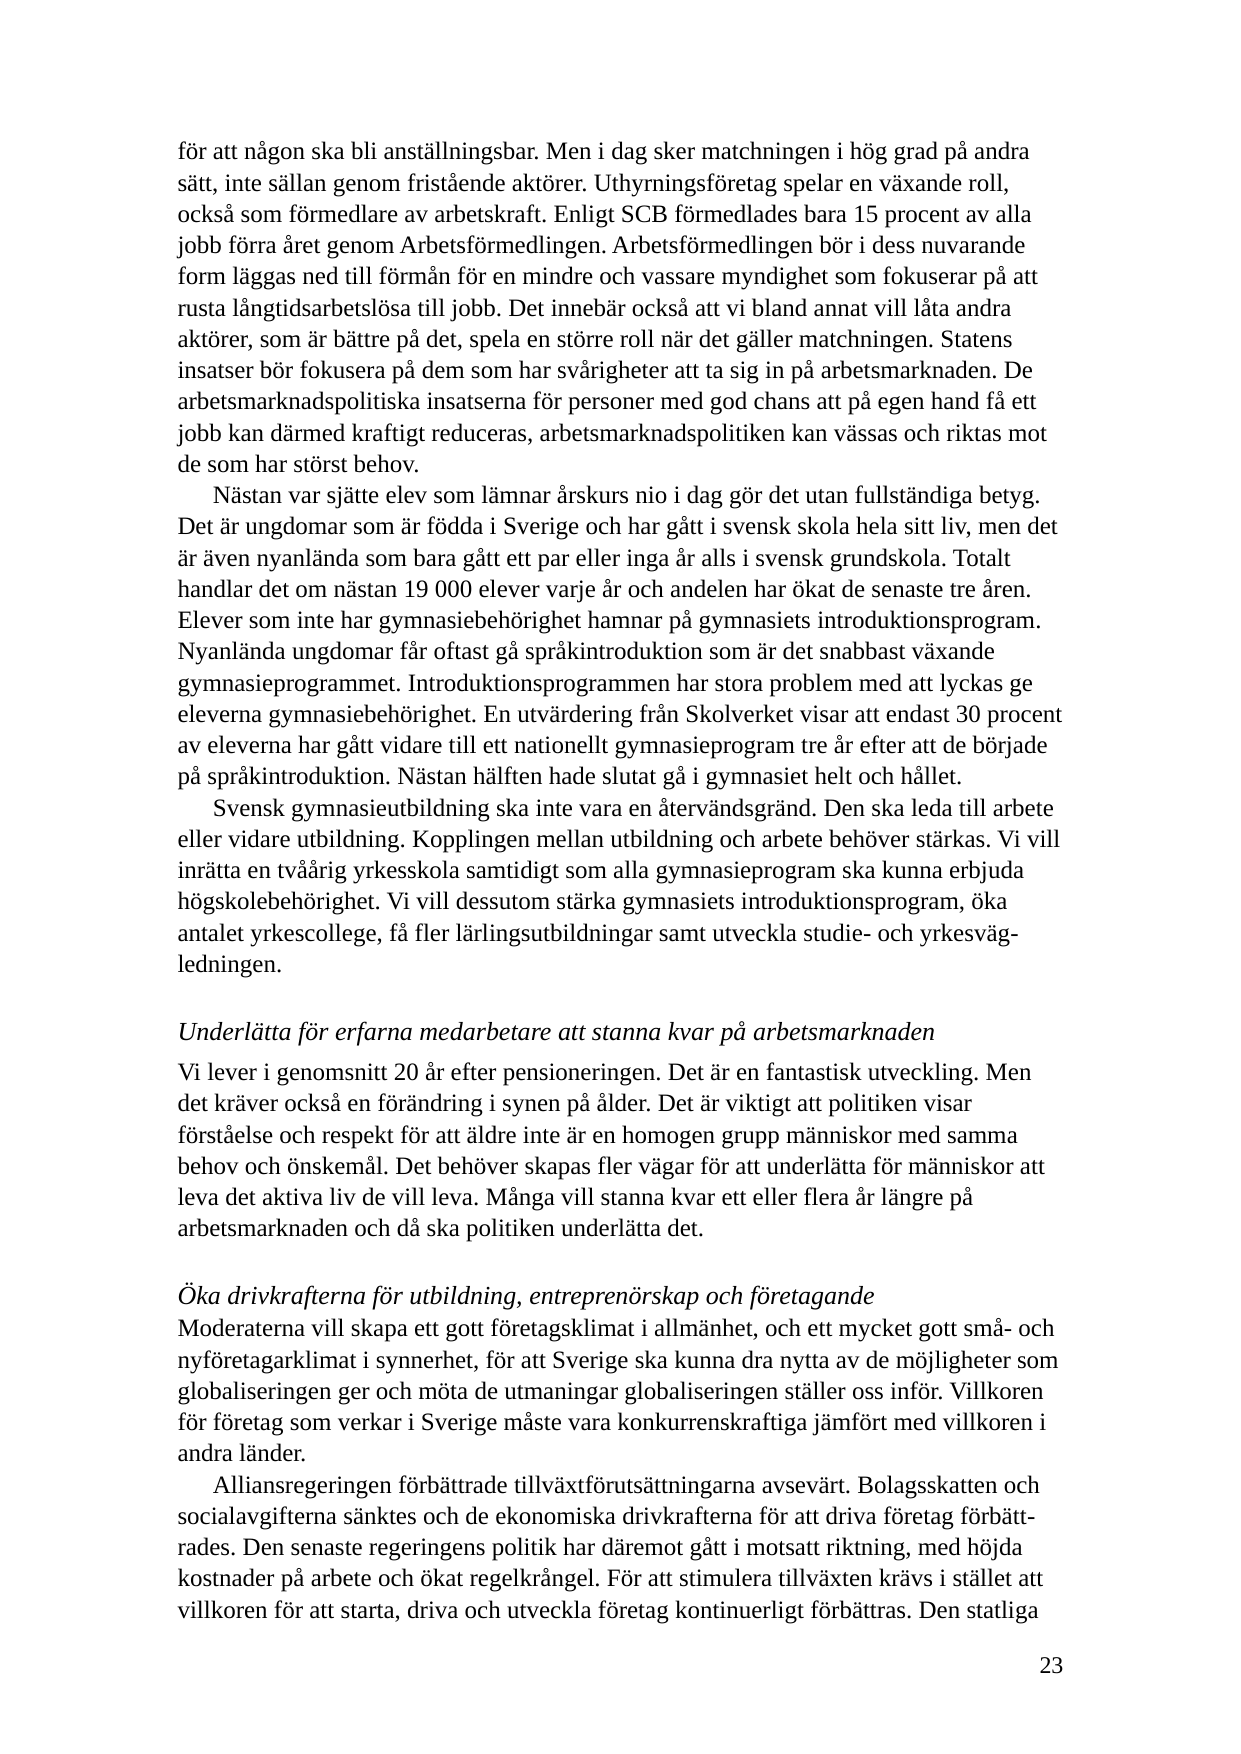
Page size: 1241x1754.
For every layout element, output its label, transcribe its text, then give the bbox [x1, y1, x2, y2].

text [177, 134, 1063, 478]
subtitle Öka drivkrafterna för utbildning, entreprenörskap och företagande [177, 1280, 1063, 1311]
text Nästan var sjätte elev som lämnar årskurs nio i dag gör det utan fullständiga betyg. Det är ungdomar som är födda i Sverige och har gått i svensk skola hela sitt liv, men det är även nyanlända som bara gått ett par eller inga år alls i svensk grundskola. Totalt handlar det om nästan 19 000 elever varje år och andelen har ökat de senaste tre åren. Elever som inte har gymnasiebehörighet hamnar på gymnasiets introduktionsprogram. Nyanlända ungdomar får oftast gå språkintroduktion som är det snabbast växande gymnasieprogrammet. Introduktionsprogrammen har stora problem med att lyckas ge eleverna gymnasiebehörighet. En utvärdering från Skolverket visar att endast 30 procent av eleverna har gått vidare till ett nationellt gymnasieprogram tre år efter att de började på språkintroduktion. Nästan hälften hade slutat gå i gymnasiet helt och hållet. [177, 478, 1063, 790]
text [177, 1467, 1063, 1623]
text Svensk gymnasieutbildning ska inte vara en återvändsgränd. Den ska leda till arbete eller vidare utbildning. Kopplingen mellan utbildning och arbete behöver stärkas. Vi vill inrätta en tvåårig yrkesskola samtidigt som alla gymnasieprogram ska kunna erbjuda högskolebehörighet. Vi vill dessutom stärka gymnasiets introduktionsprogram, öka antalet yrkescollege, få fler lärlingsutbildningar samt utveckla studie- och yrkesvägledningen. [177, 790, 1063, 978]
text Moderaterna vill skapa ett gott företagsklimat i allmänhet, och ett mycket gott små- och nyföretagarklimat i synnerhet, för att Sverige ska kunna dra nytta av de möjligheter som globaliseringen ger och möta de utmaningar globaliseringen ställer oss inför. Villkoren för företag som verkar i Sverige måste vara konkurrenskraftiga jämfört med villkoren i andra länder. [177, 1311, 1063, 1467]
text Vi lever i genomsnitt 20 år efter pensioneringen. Det är en fantastisk utveckling. Men det kräver också en förändring i synen på ålder. Det är viktigt att politiken visar förståelse och respekt för att äldre inte är en homogen grupp människor med samma behov och önskemål. Det behöver skapas fler vägar för att underlätta för människor att leva det aktiva liv de vill leva. Många vill stanna kvar ett eller flera år längre på arbetsmarknaden och då ska politiken underlätta det. [177, 1055, 1063, 1242]
subtitle Underlätta för erfarna medarbetare att stanna kvar på arbetsmarknaden [177, 1015, 1063, 1046]
